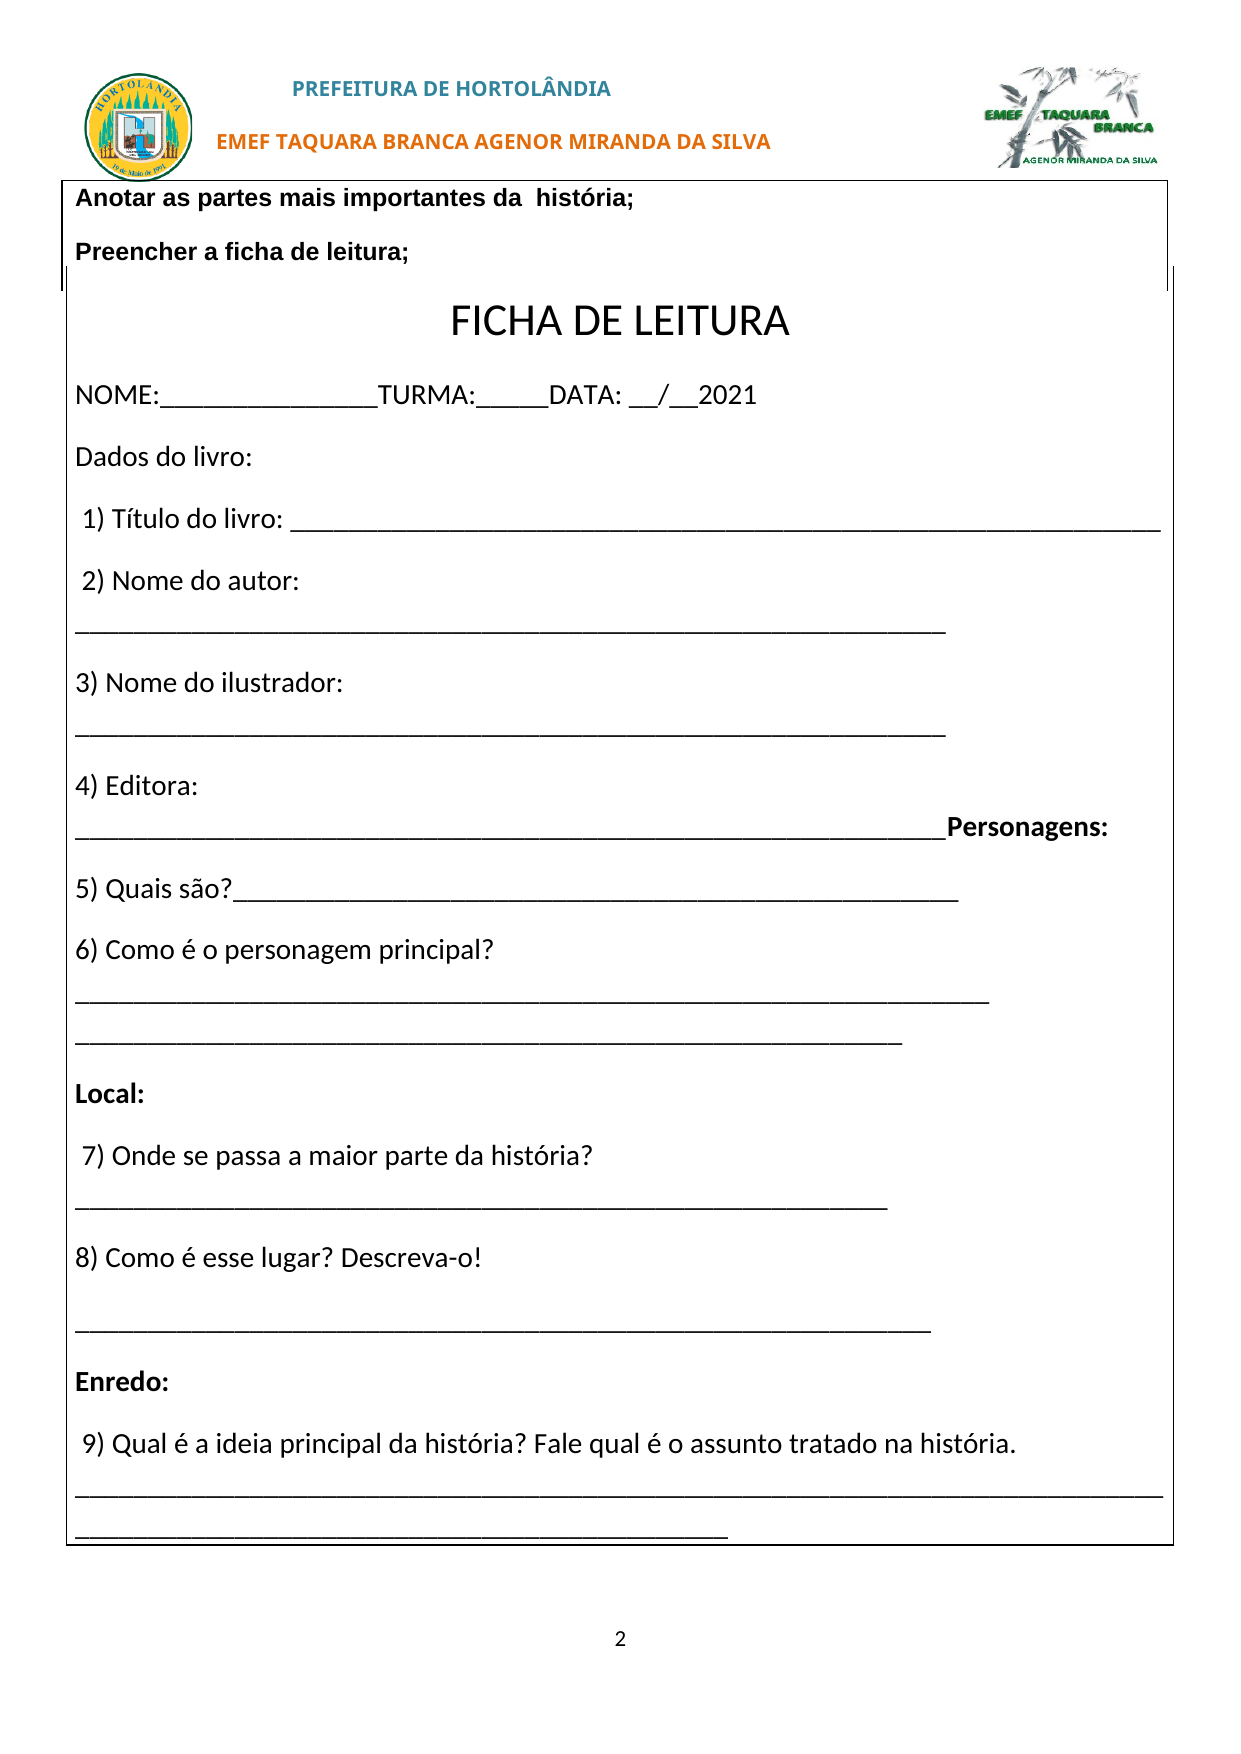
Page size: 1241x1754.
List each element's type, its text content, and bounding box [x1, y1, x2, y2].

text Local: [67, 1072, 1173, 1111]
picture [84, 73, 193, 180]
text 2) Nome do autor: ____________________________________________________________ [67, 558, 1173, 638]
text 4) Editora: ____________________________________________________________Personagens: [67, 764, 1173, 843]
text 8) Como é esse lugar? Descreva-o! [67, 1236, 1173, 1275]
picture [982, 65, 1166, 169]
text NOME:_______________TURMA:_____DATA: __/__2021 [67, 373, 1173, 412]
text 1) Título do livro: ____________________________________________________________ [67, 497, 1173, 535]
text Dados do livro: [67, 435, 1173, 474]
text ___________________________________________________________ [67, 1298, 1173, 1337]
text 7) Onde se passa a maior parte da história? ________________________________________________________ [67, 1134, 1173, 1213]
text 6) Como é o personagem principal? _______________________________________________________________ _________________________________________________________ [67, 928, 1173, 1049]
text Preencher a ficha de leitura; [63, 234, 1167, 266]
text Anotar as partes mais importantes da história; [63, 181, 1167, 212]
text Enredo: [67, 1360, 1173, 1399]
text 9) Qual é a ideia principal da história? Fale qual é o assunto tratado na história. ________________________________________________________________________________________________________________________ [67, 1422, 1173, 1544]
text 5) Quais são?__________________________________________________ [67, 867, 1173, 905]
text FICHA DE LEITURA [67, 288, 1173, 347]
text 3) Nome do ilustrador: ____________________________________________________________ [67, 661, 1173, 741]
